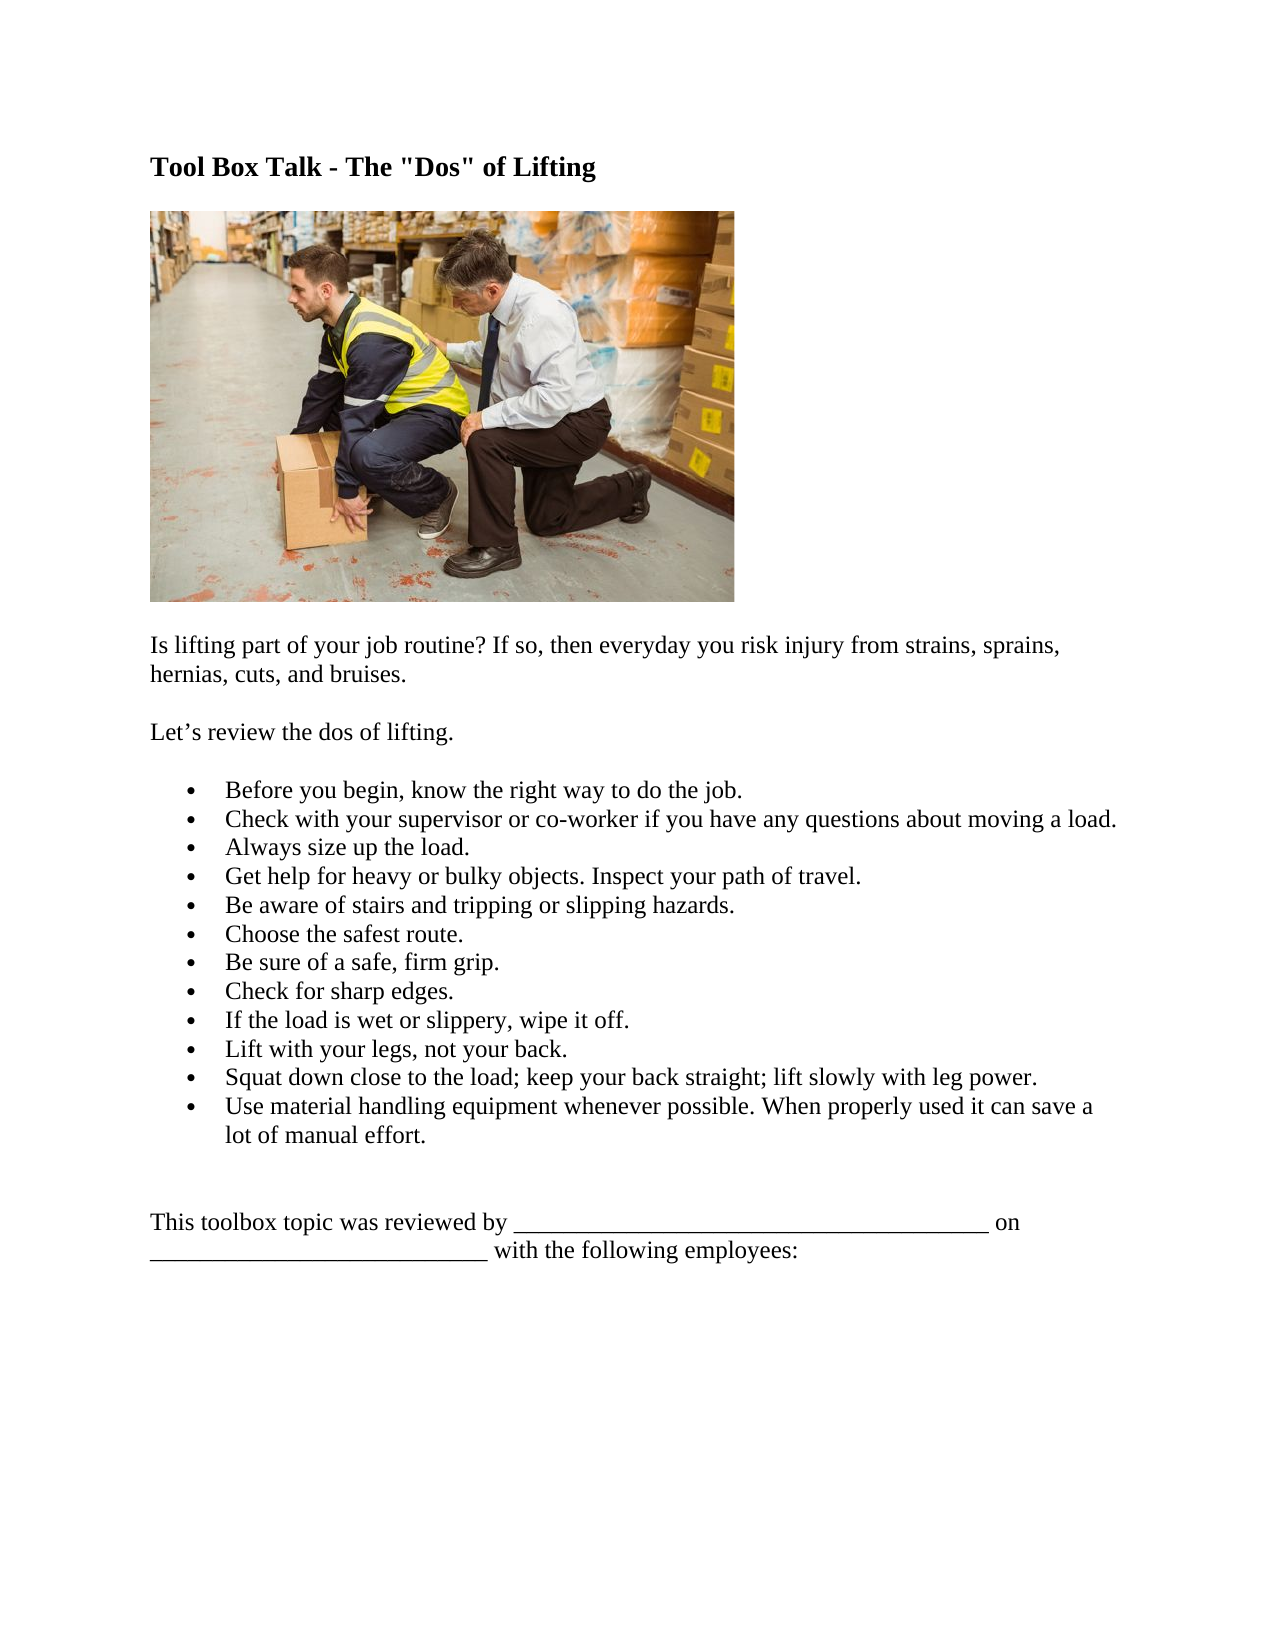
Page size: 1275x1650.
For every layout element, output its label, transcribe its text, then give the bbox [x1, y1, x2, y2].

list Choose the safest route. [187, 919, 1125, 947]
text Tool Box Talk - The "Dos" of Lifting [150, 150, 1125, 182]
list Before you begin, know the right way to do the job. [187, 775, 1125, 804]
list If the load is wet or slippery, wipe it off. [187, 1005, 1125, 1034]
list Use material handling equipment whenever possible. When properly used it can save a lot of manual effort. [187, 1091, 1125, 1149]
text Let’s review the dos of lifting. [150, 717, 1125, 746]
list Be sure of a safe, firm grip. [187, 947, 1125, 976]
picture [150, 211, 735, 602]
list Lift with your legs, not your back. [187, 1034, 1125, 1062]
list Always size up the load. [187, 832, 1125, 861]
list Be aware of stairs and tripping or slipping hazards. [187, 890, 1125, 919]
list Check with your supervisor or co-worker if you have any questions about moving a load. [187, 804, 1125, 832]
list Check for sharp edges. [187, 976, 1125, 1005]
text Is lifting part of your job routine? If so, then everyday you risk injury from strains, sprains, hernias, cuts, and bruises. [150, 630, 1125, 688]
text This toolbox topic was reviewed by ______________________________________ on ___________________________ with the following employees: [150, 1178, 1125, 1264]
list Get help for heavy or bulky objects. Inspect your path of travel. [187, 861, 1125, 890]
list Squat down close to the load; keep your back straight; lift slowly with leg power. [187, 1062, 1125, 1091]
